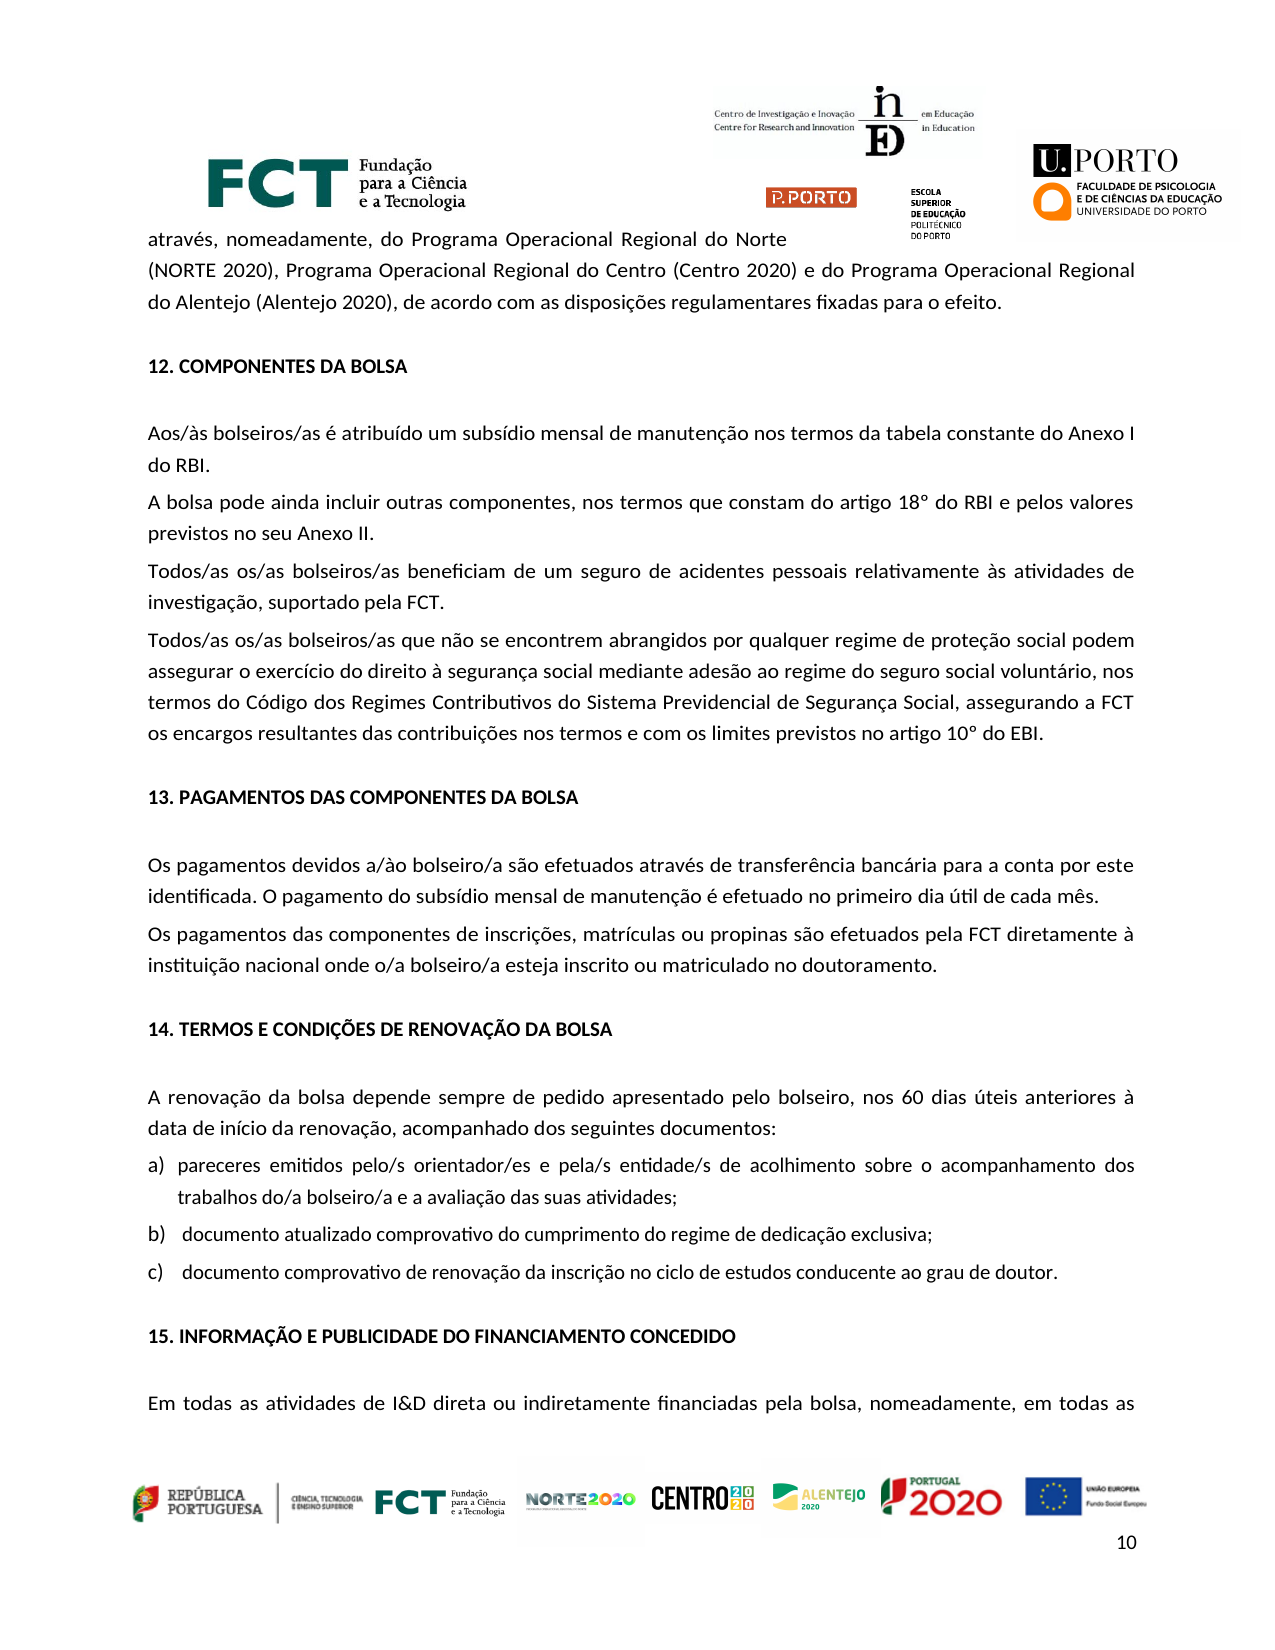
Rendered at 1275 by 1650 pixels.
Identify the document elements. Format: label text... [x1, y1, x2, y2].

list documento comprovativo de renovação da inscrição no ciclo de estudos conducente ao grau de doutor. [148, 1254, 1137, 1285]
picture [127, 1456, 1170, 1547]
picture [712, 86, 987, 159]
list pareceres emitidos pelo/s orientador/es e pela/s entidade/s de acolhimento sobre o acompanhamento dos trabalhos do/a bolseiro/a e a avaliação das suas atividades; [148, 1148, 1137, 1210]
picture [759, 165, 962, 250]
text Os pagamentos devidos a/ào bolseiro/a são efetuados através de transferência bancária para a conta por este identificada. O pagamento do subsídio mensal de manutenção é efetuado no primeiro dia útil de cada mês. [148, 847, 1137, 910]
text A renovação da bolsa depende sempre de pedido apresentado pelo bolseiro, nos 60 dias úteis anteriores à data de início da renovação, acompanhado dos seguintes documentos: [148, 1079, 1137, 1142]
text Aos/às bolseiros/as é atribuído um subsídio mensal de manutenção nos termos da tabela constante do Anexo I do RBI. [148, 416, 1137, 478]
text 15. INFORMAÇÃO E PUBLICIDADE DO FINANCIAMENTO CONCEDIDO [148, 1323, 1137, 1348]
text 12. COMPONENTES DA BOLSA [148, 353, 1137, 378]
text 14. TERMOS E CONDIÇÕES DE RENOVAÇÃO DA BOLSA [148, 1016, 1137, 1042]
list documento atualizado comprovativo do cumprimento do regime de dedicação exclusiva; [148, 1217, 1137, 1248]
text Todos/as os/as bolseiros/as beneficiam de um seguro de acidentes pessoais relativamente às atividades de investigação, suportado pela FCT. [148, 553, 1137, 616]
picture [146, 129, 529, 240]
text A bolsa pode ainda incluir outras componentes, nos termos que constam do artigo 18º do RBI e pelos valores previstos no seu Anexo II. [148, 484, 1137, 547]
text 13. PAGAMENTOS DAS COMPONENTES DA BOLSA [148, 784, 1137, 810]
text Todos/as os/as bolseiros/as que não se encontrem abrangidos por qualquer regime de proteção social podem assegurar o exercício do direito à segurança social mediante adesão ao regime do seguro social voluntário, nos termos do Código dos Regimes Contributivos do Sistema Previdencial de Segurança Social, assegurando a FCT os encargos resultantes das contribuições nos termos e com os limites previstos no artigo 10º do EBI. [148, 622, 1137, 747]
picture [1016, 129, 1241, 242]
text Os pagamentos das componentes de inscrições, matrículas ou propinas são efetuados pela FCT diretamente à instituição nacional onde o/a bolseiro/a esteja inscrito ou matriculado no doutoramento. [148, 916, 1137, 979]
